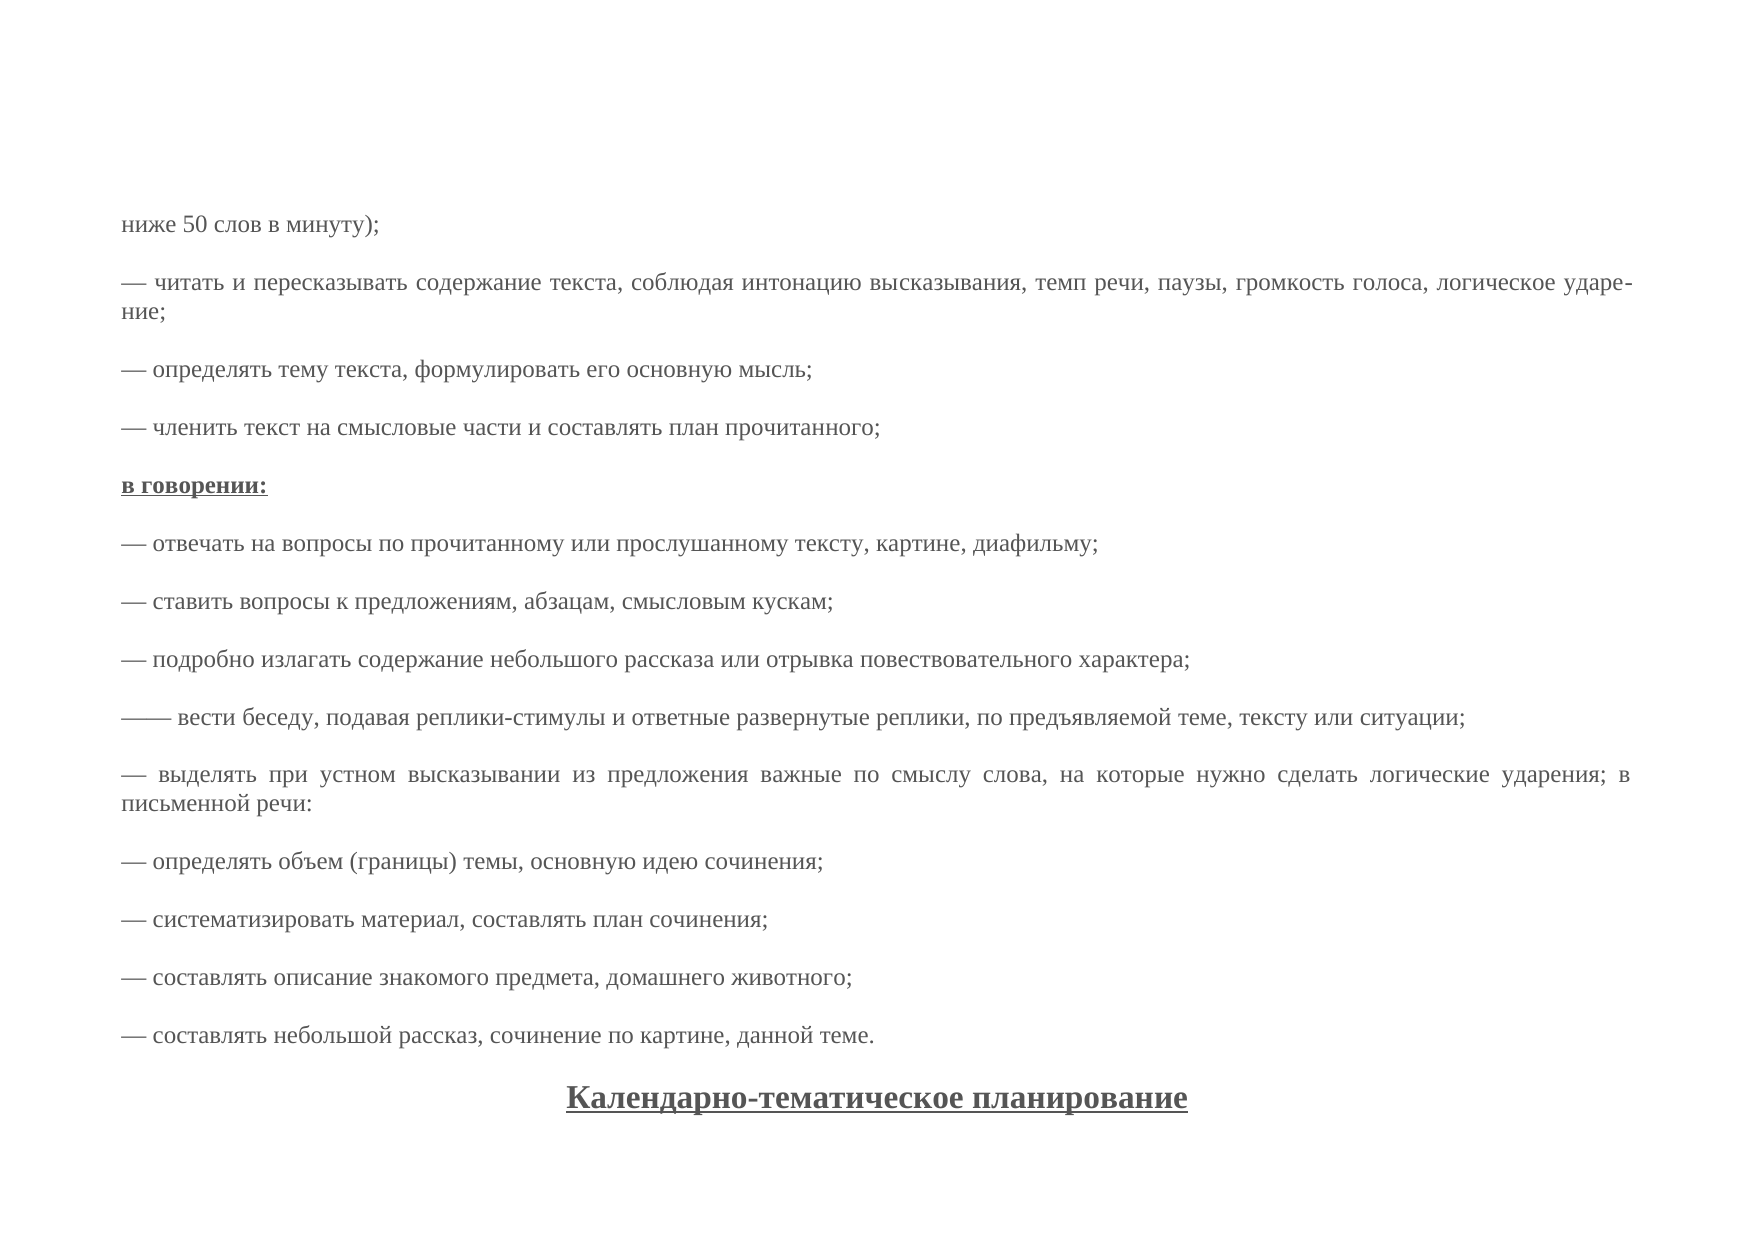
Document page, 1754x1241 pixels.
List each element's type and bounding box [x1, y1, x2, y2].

table_header [118, 177, 1636, 1148]
